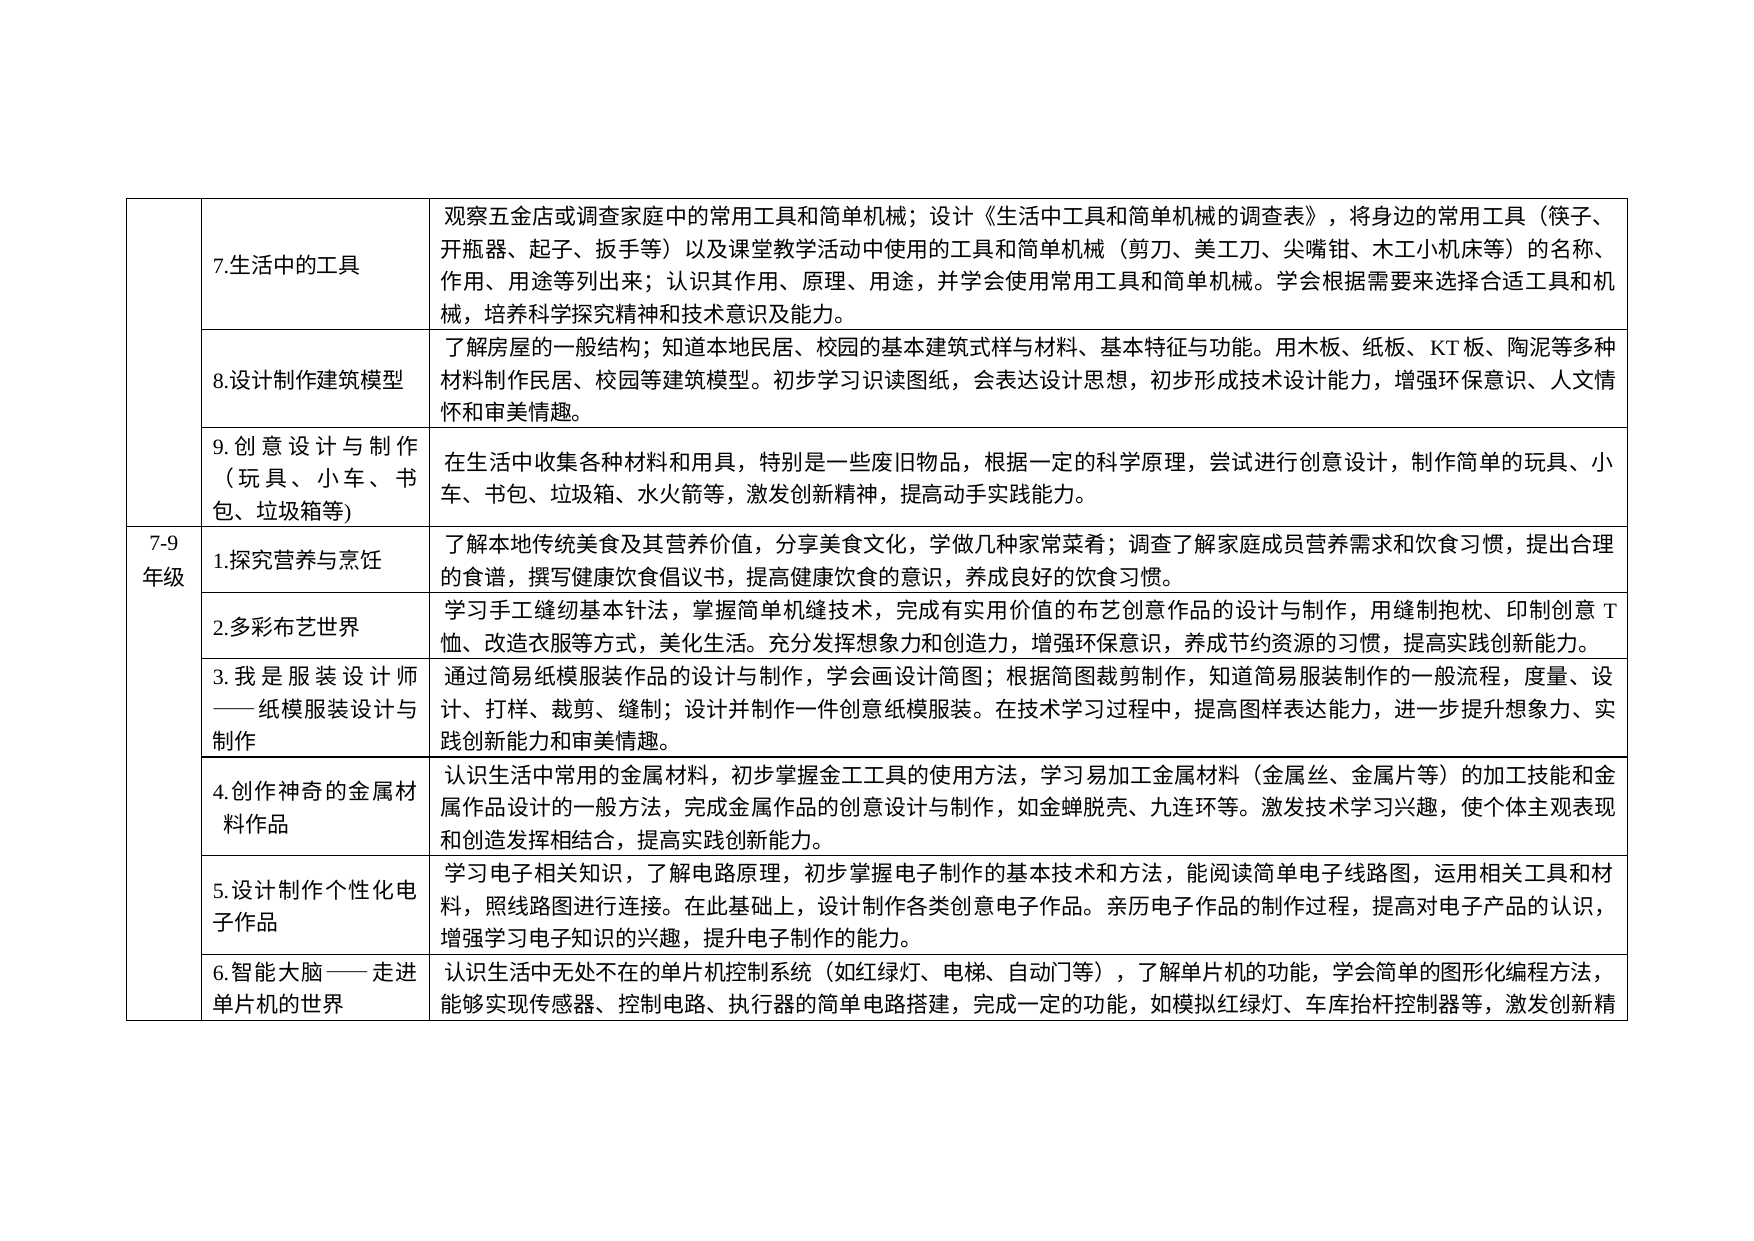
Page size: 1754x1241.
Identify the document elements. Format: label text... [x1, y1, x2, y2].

table_cell 1.探究营养与烹饪 [202, 527, 429, 592]
table_cell 2.多彩布艺世界 [202, 593, 429, 658]
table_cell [430, 955, 1627, 1019]
table_cell 6.智能大脑——走进单片机的世界 [202, 955, 429, 1019]
table_cell 5.设计制作个性化电子作品 [202, 856, 429, 953]
table_cell 4.创作神奇的金属材料作品 [202, 758, 429, 855]
table_cell 9.创意设计与制作（玩具、小车、书包、垃圾箱等) [202, 428, 429, 526]
table_cell 3.我是服装设计师——纸模服装设计与制作 [202, 659, 429, 756]
table_cell 通过简易纸模服装作品的设计与制作，学会画设计简图；根据简图裁剪制作，知道简易服装制作的一般流程，度量、设计、打样、裁剪、缝制；设计并制作一件创意纸模服装。在技术学习过程中，提高图样表达能力，进一步提升想象力、实践创新能力和审美情趣。 [430, 659, 1627, 756]
table_cell 认识生活中常用的金属材料，初步掌握金工工具的使用方法，学习易加工金属材料（金属丝、金属片等）的加工技能和金属作品设计的一般方法，完成金属作品的创意设计与制作，如金蝉脱壳、九连环等。激发技术学习兴趣，使个体主观表现和创造发挥相结合，提高实践创新能力。 [430, 758, 1627, 855]
table_cell 学习电子相关知识，了解电路原理，初步掌握电子制作的基本技术和方法，能阅读简单电子线路图，运用相关工具和材料，照线路图进行连接。在此基础上，设计制作各类创意电子作品。亲历电子作品的制作过程，提高对电子产品的认识，增强学习电子知识的兴趣，提升电子制作的能力。 [430, 856, 1627, 953]
table_cell 了解本地传统美食及其营养价值，分享美食文化，学做几种家常菜肴；调查了解家庭成员营养需求和饮食习惯，提出合理的食谱，撰写健康饮食倡议书，提高健康饮食的意识，养成良好的饮食习惯。 [430, 527, 1627, 592]
table_cell 观察五金店或调查家庭中的常用工具和简单机械；设计《生活中工具和简单机械的调查表》，将身边的常用工具（筷子、开瓶器、起子、扳手等）以及课堂教学活动中使用的工具和简单机械（剪刀、美工刀、尖嘴钳、木工小机床等）的名称、作用、用途等列出来；认识其作用、原理、用途，并学会使用常用工具和简单机械。学会根据需要来选择合适工具和机械，培养科学探究精神和技术意识及能力。 [430, 199, 1627, 329]
table_cell 在生活中收集各种材料和用具，特别是一些废旧物品，根据一定的科学原理，尝试进行创意设计，制作简单的玩具、小车、书包、垃圾箱、水火箭等，激发创新精神，提高动手实践能力。 [430, 428, 1627, 526]
table_cell 学习手工缝纫基本针法，掌握简单机缝技术，完成有实用价值的布艺创意作品的设计与制作，用缝制抱枕、印制创意T恤、改造衣服等方式，美化生活。充分发挥想象力和创造力，增强环保意识，养成节约资源的习惯，提高实践创新能力。 [430, 593, 1627, 658]
table_cell 7.生活中的工具 [202, 199, 429, 329]
table_cell 7-9年级 [127, 527, 201, 1019]
table_cell 8.设计制作建筑模型 [202, 330, 429, 427]
table_cell 了解房屋的一般结构；知道本地民居、校园的基本建筑式样与材料、基本特征与功能。用木板、纸板、KT板、陶泥等多种材料制作民居、校园等建筑模型。初步学习识读图纸，会表达设计思想，初步形成技术设计能力，增强环保意识、人文情怀和审美情趣。 [430, 330, 1627, 427]
